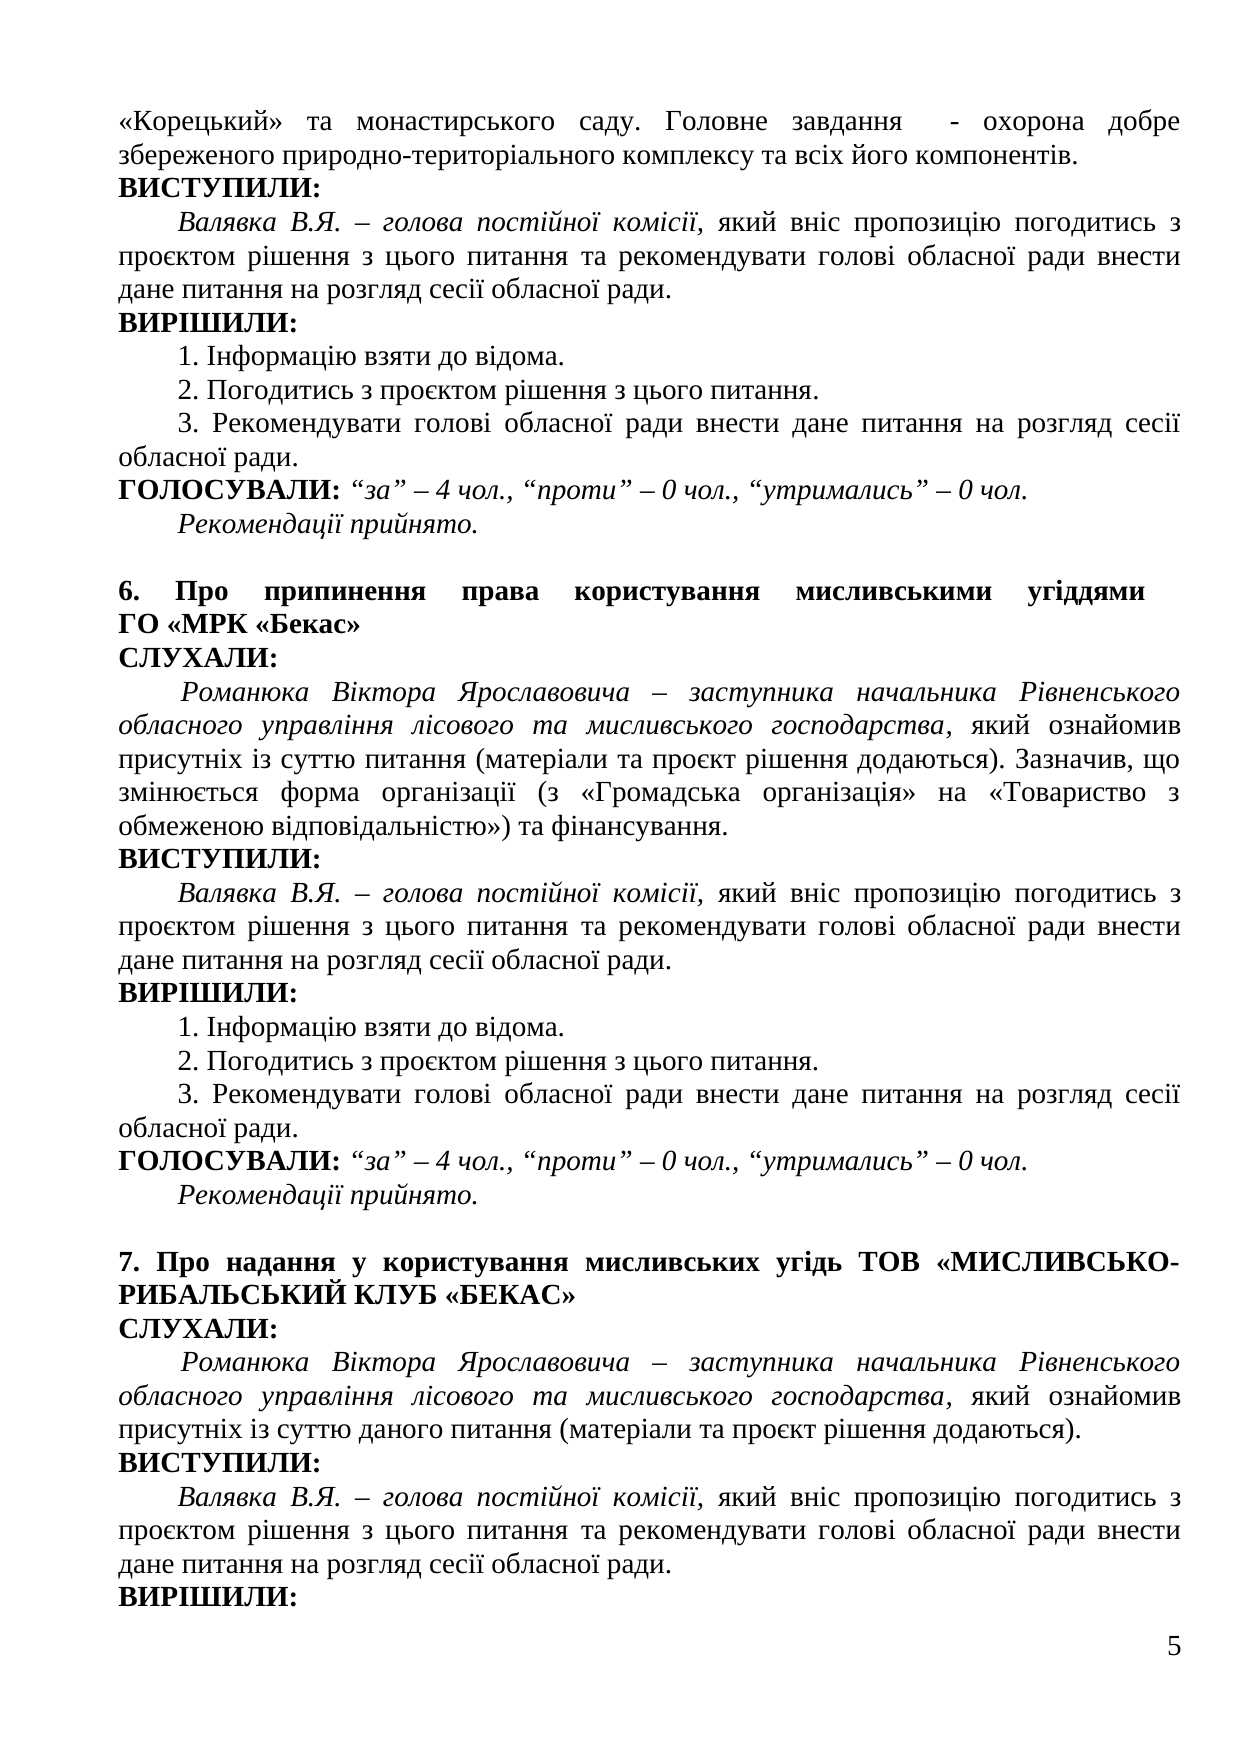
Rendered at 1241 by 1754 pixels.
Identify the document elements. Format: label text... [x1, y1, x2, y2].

text 6. Про припинення права користування мисливськими угіддями ГО «МРК «Бекас» [118, 573, 1181, 640]
text 2. Погодитись з проєктом рішення з цього питання. [118, 1043, 1181, 1076]
text 1. Інформацію взяти до відома. [118, 338, 1181, 372]
text ГОЛОСУВАЛИ: “за” – 4 чол., “проти” – 0 чол., “утримались” – 0 чол. [118, 1143, 1181, 1177]
text 7. Про надання у користування мисливських угідь ТОВ «МИСЛИВСЬКО-РИБАЛЬСЬКИЙ КЛУБ «БЕКАС» [118, 1244, 1181, 1311]
text Романюка Віктора Ярославовича – заступника начальника Рівненського обласного управління лісового та мисливського господарства, який ознайомив присутніх із суттю даного питання (матеріали та проєкт рішення додаються). [118, 1344, 1181, 1445]
text ВИСТУПИЛИ: [118, 1445, 1181, 1479]
text Валявка В.Я. – голова постійної комісії, який вніс пропозицію погодитись з проєктом рішення з цього питання та рекомендувати голові обласної ради внести дане питання на розгляд сесії обласної ради. [118, 1479, 1181, 1579]
text 1. Інформацію взяти до відома. [118, 1009, 1181, 1043]
text ВИСТУПИЛИ: [118, 841, 1181, 875]
list СЛУХАЛИ: [118, 640, 1181, 674]
text ВИРІШИЛИ: [118, 305, 1181, 338]
text 3. Рекомендувати голові обласної ради внести дане питання на розгляд сесії обласної ради. [118, 1076, 1181, 1143]
text Валявка В.Я. – голова постійної комісії, який вніс пропозицію погодитись з проєктом рішення з цього питання та рекомендувати голові обласної ради внести дане питання на розгляд сесії обласної ради. [118, 875, 1181, 976]
text ГОЛОСУВАЛИ: “за” – 4 чол., “проти” – 0 чол., “утримались” – 0 чол. [118, 472, 1181, 506]
text ВИРІШИЛИ: [118, 976, 1181, 1009]
text ВИСТУПИЛИ: [118, 171, 1181, 204]
text СЛУХАЛИ: [118, 1311, 1181, 1344]
text 3. Рекомендувати голові обласної ради внести дане питання на розгляд сесії обласної ради. [118, 405, 1181, 472]
text Романюка Віктора Ярославовича – заступника начальника Рівненського обласного управління лісового та мисливського господарства, який ознайомив присутніх із суттю питання (матеріали та проєкт рішення додаються). Зазначив, що змінюється форма організації (з «Громадська організація» на «Товариство з обмеженою відповідальністю») та фінансування. [118, 674, 1181, 841]
text Валявка В.Я. – голова постійної комісії, який вніс пропозицію погодитись з проєктом рішення з цього питання та рекомендувати голові обласної ради внести дане питання на розгляд сесії обласної ради. [118, 204, 1181, 305]
text Рекомендації прийнято. [118, 506, 1181, 539]
text 2. Погодитись з проєктом рішення з цього питання. [118, 372, 1181, 405]
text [118, 103, 1181, 171]
text Рекомендації прийнято. [118, 1177, 1181, 1210]
text ВИРІШИЛИ: [118, 1579, 1181, 1613]
